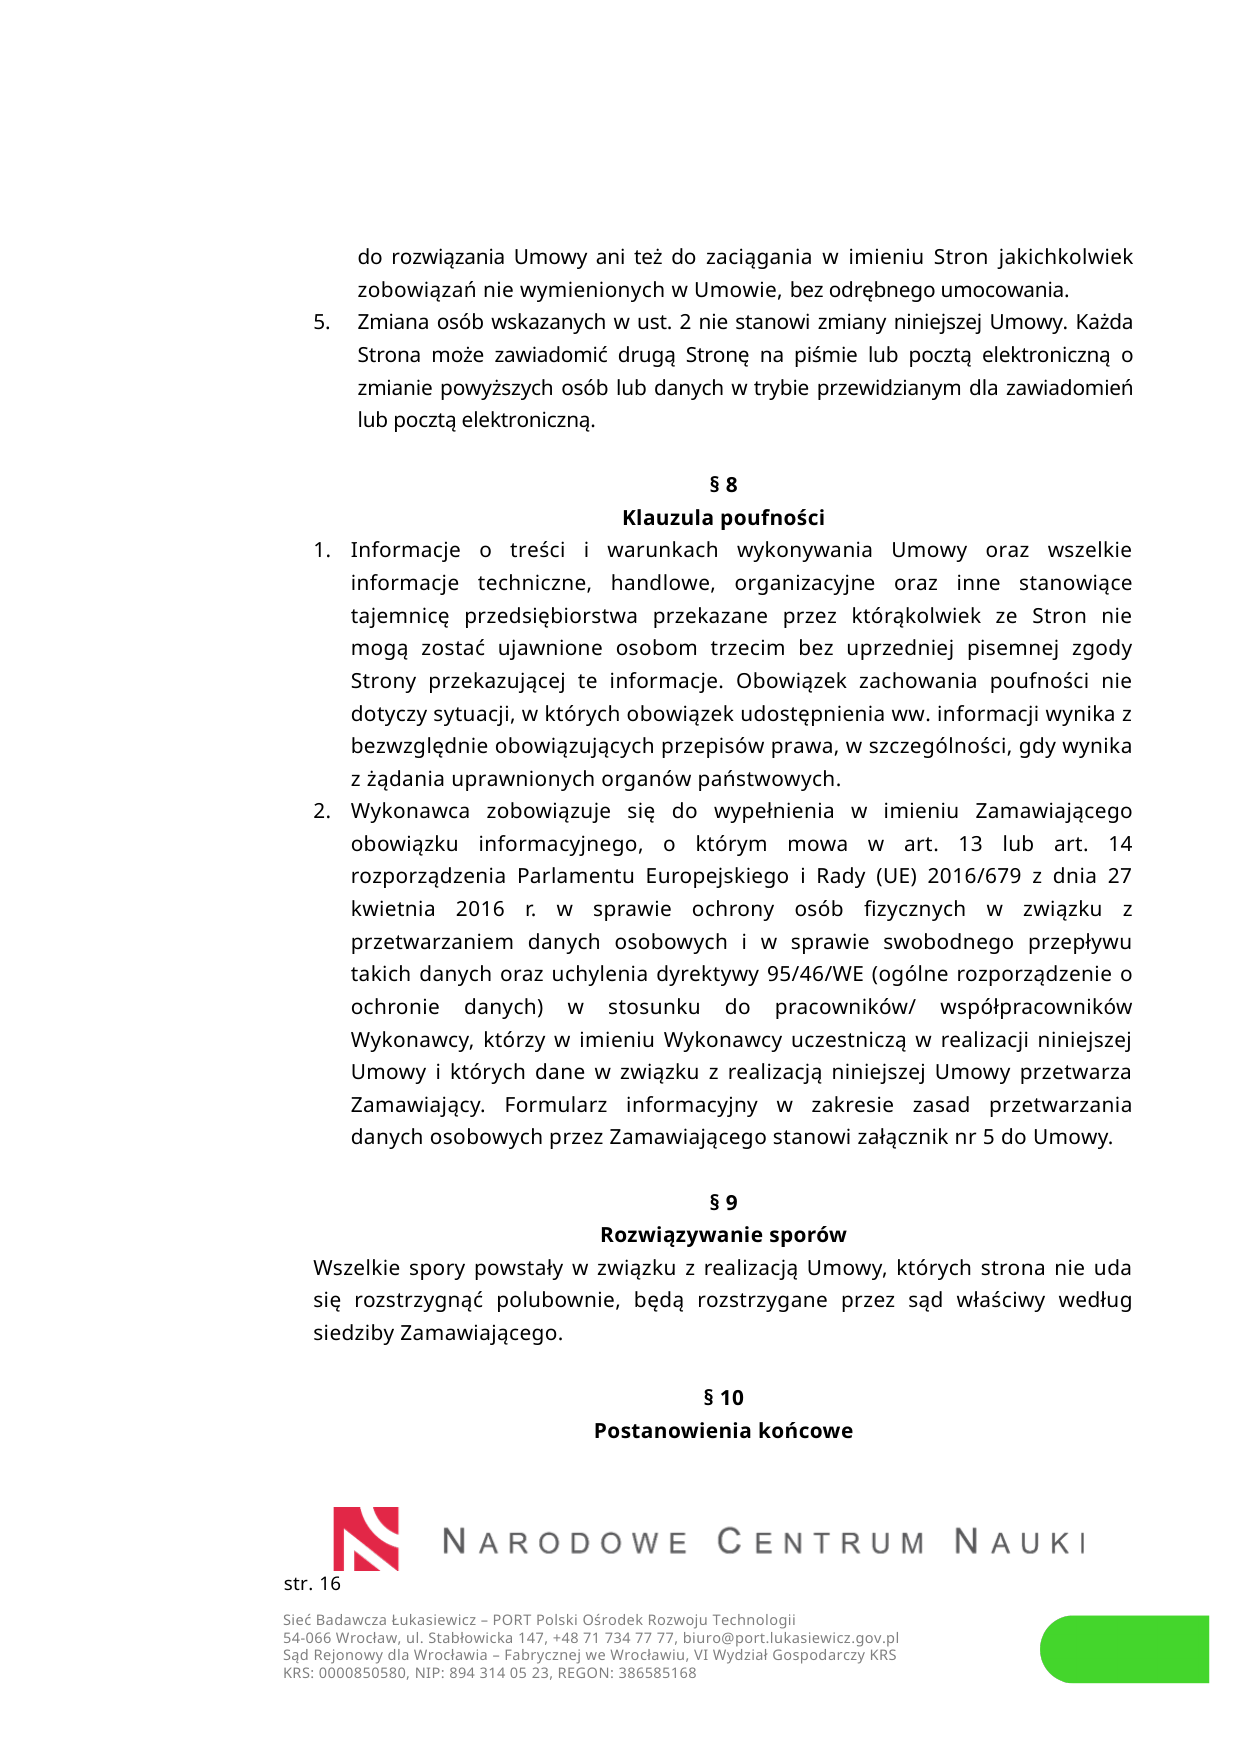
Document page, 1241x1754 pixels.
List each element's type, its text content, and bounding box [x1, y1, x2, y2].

text § 9 [313, 1188, 1134, 1216]
picture [333, 1507, 1084, 1571]
text Rozwiązywanie sporów [313, 1220, 1134, 1249]
text Wszelkie spory powstały w związku z realizacją Umowy, których strona nie uda się rozstrzygnąć polubownie, będą rozstrzygane przez sąd właściwy według siedziby Zamawiającego. [313, 1253, 1134, 1347]
list Zmiana osób wskazanych w ust. 2 nie stanowi zmiany niniejszej Umowy. Każda Strona może zawiadomić drugą Stronę na piśmie lub pocztą elektroniczną o zmianie powyższych osób lub danych w trybie przewidzianym dla zawiadomień lub pocztą elektroniczną. [313, 307, 1134, 434]
text Postanowienia końcowe [313, 1416, 1134, 1444]
list Wykonawca zobowiązuje się do wypełnienia w imieniu Zamawiającego obowiązku informacyjnego, o którym mowa w art. 13 lub art. 14 rozporządzenia Parlamentu Europejskiego i Rady (UE) 2016/679 z dnia 27 kwietnia 2016 r. w sprawie ochrony osób fizycznych w związku z przetwarzaniem danych osobowych i w sprawie swobodnego przepływu takich danych oraz uchylenia dyrektywy 95/46/WE (ogólne rozporządzenie o ochronie danych) w stosunku do pracowników/ współpracowników Wykonawcy, którzy w imieniu Wykonawcy uczestniczą w realizacji niniejszej Umowy i których dane w związku z realizacją niniejszej Umowy przetwarza Zamawiający. Formularz informacyjny w zakresie zasad przetwarzania danych osobowych przez Zamawiającego stanowi załącznik nr 5 do Umowy. [313, 796, 1134, 1151]
text § 10 [313, 1383, 1134, 1412]
list Informacje o treści i warunkach wykonywania Umowy oraz wszelkie informacje techniczne, handlowe, organizacyjne oraz inne stanowiące tajemnicę przedsiębiorstwa przekazane przez którąkolwiek ze Stron nie mogą zostać ujawnione osobom trzecim bez uprzedniej pisemnej zgody Strony przekazującej te informacje. Obowiązek zachowania poufności nie dotyczy sytuacji, w których obowiązek udostępnienia ww. informacji wynika z bezwzględnie obowiązujących przepisów prawa, w szczególności, gdy wynika z żądania uprawnionych organów państwowych. [313, 536, 1134, 792]
text Klauzula poufności [313, 503, 1134, 531]
picture [1036, 1611, 1239, 1752]
text § 8 [313, 470, 1134, 499]
